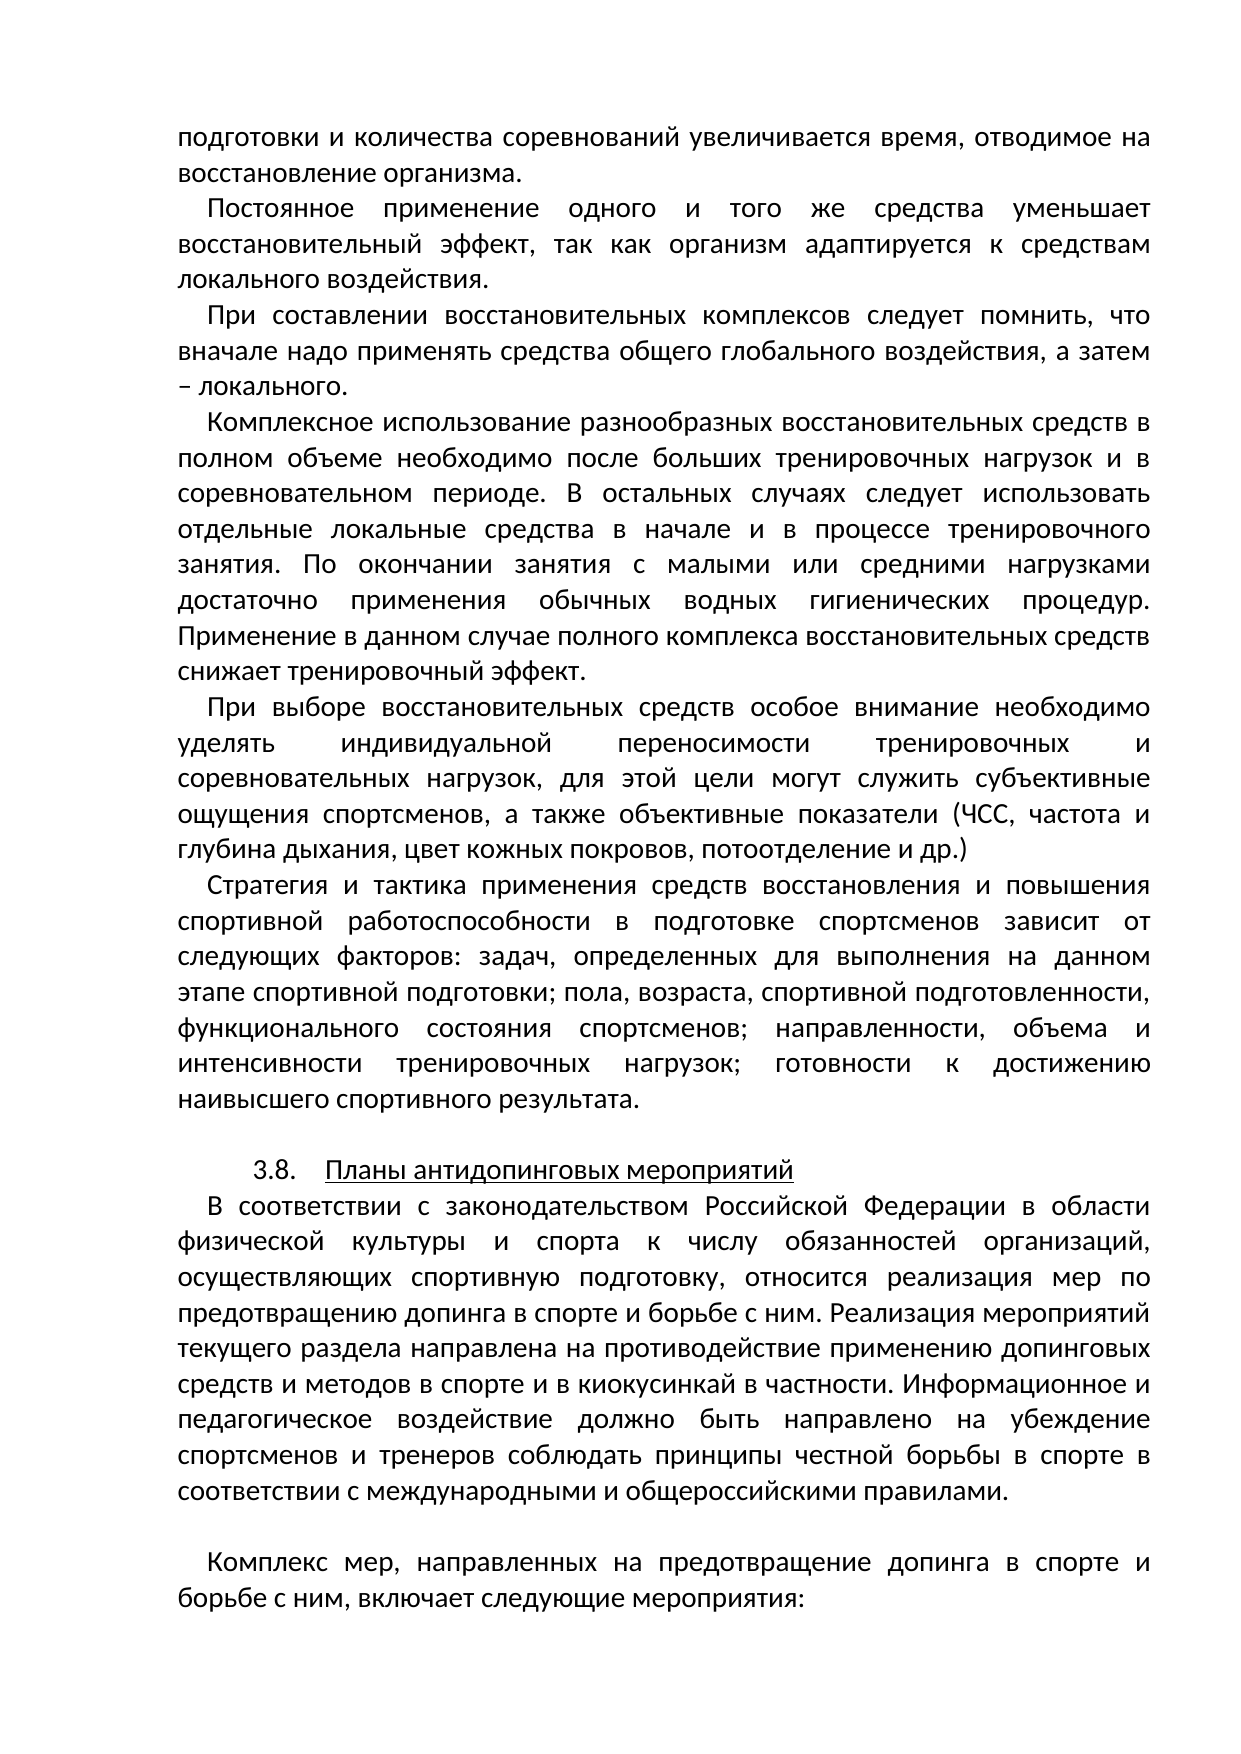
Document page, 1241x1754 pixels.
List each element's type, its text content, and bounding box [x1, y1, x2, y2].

list Комплексное использование разнообразных восстановительных средств в полном объеме необходимо после больших тренировочных нагрузок и в соревновательном периоде. В остальных случаях следует использовать отдельные локальные средства в начале и в процессе тренировочного занятия. По окончании занятия с малыми или средними нагрузками достаточно применения обычных водных гигиенических процедур. Применение в данном случае полного комплекса восстановительных средств снижает тренировочный эффект. [177, 403, 1152, 688]
list Комплекс мер, направленных на предотвращение допинга в спорте и борьбе с ним, включает следующие мероприятия: [177, 1543, 1152, 1614]
list При выборе восстановительных средств особое внимание необходимо уделять индивидуальной переносимости тренировочных и соревновательных нагрузок, для этой цели могут служить субъективные ощущения спортсменов, а также объективные показатели (ЧСС, частота и глубина дыхания, цвет кожных покровов, потоотделение и др.) [177, 688, 1152, 866]
list При составлении восстановительных комплексов следует помнить, что вначале надо применять средства общего глобального воздействия, а затем – локального. [177, 296, 1152, 403]
list Постоянное применение одного и того же средства уменьшает восстановительный эффект, так как организм адаптируется к средствам локального воздействия. [177, 189, 1152, 296]
list Стратегия и тактика применения средств восстановления и повышения спортивной работоспособности в подготовке спортсменов зависит от следующих факторов: задач, определенных для выполнения на данном этапе спортивной подготовки; пола, возраста, спортивной подготовленности, функционального состояния спортсменов; направленности, объема и интенсивности тренировочных нагрузок; готовности к достижению наивысшего спортивного результата. [177, 866, 1152, 1116]
text В соответствии с законодательством Российской Федерации в области физической культуры и спорта к числу обязанностей организаций, осуществляющих спортивную подготовку, относится реализация мер по предотвращению допинга в спорте и борьбе с ним. Реализация мероприятий текущего раздела направлена на противодействие применению допинговых средств и методов в спорте и в киокусинкай в частности. Информационное и педагогическое воздействие должно быть направлено на убеждение спортсменов и тренеров соблюдать принципы честной борьбы в спорте в соответствии с международными и общероссийскими правилами. [177, 1187, 1152, 1507]
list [177, 118, 1152, 189]
list Планы антидопинговых мероприятий [252, 1151, 1152, 1187]
